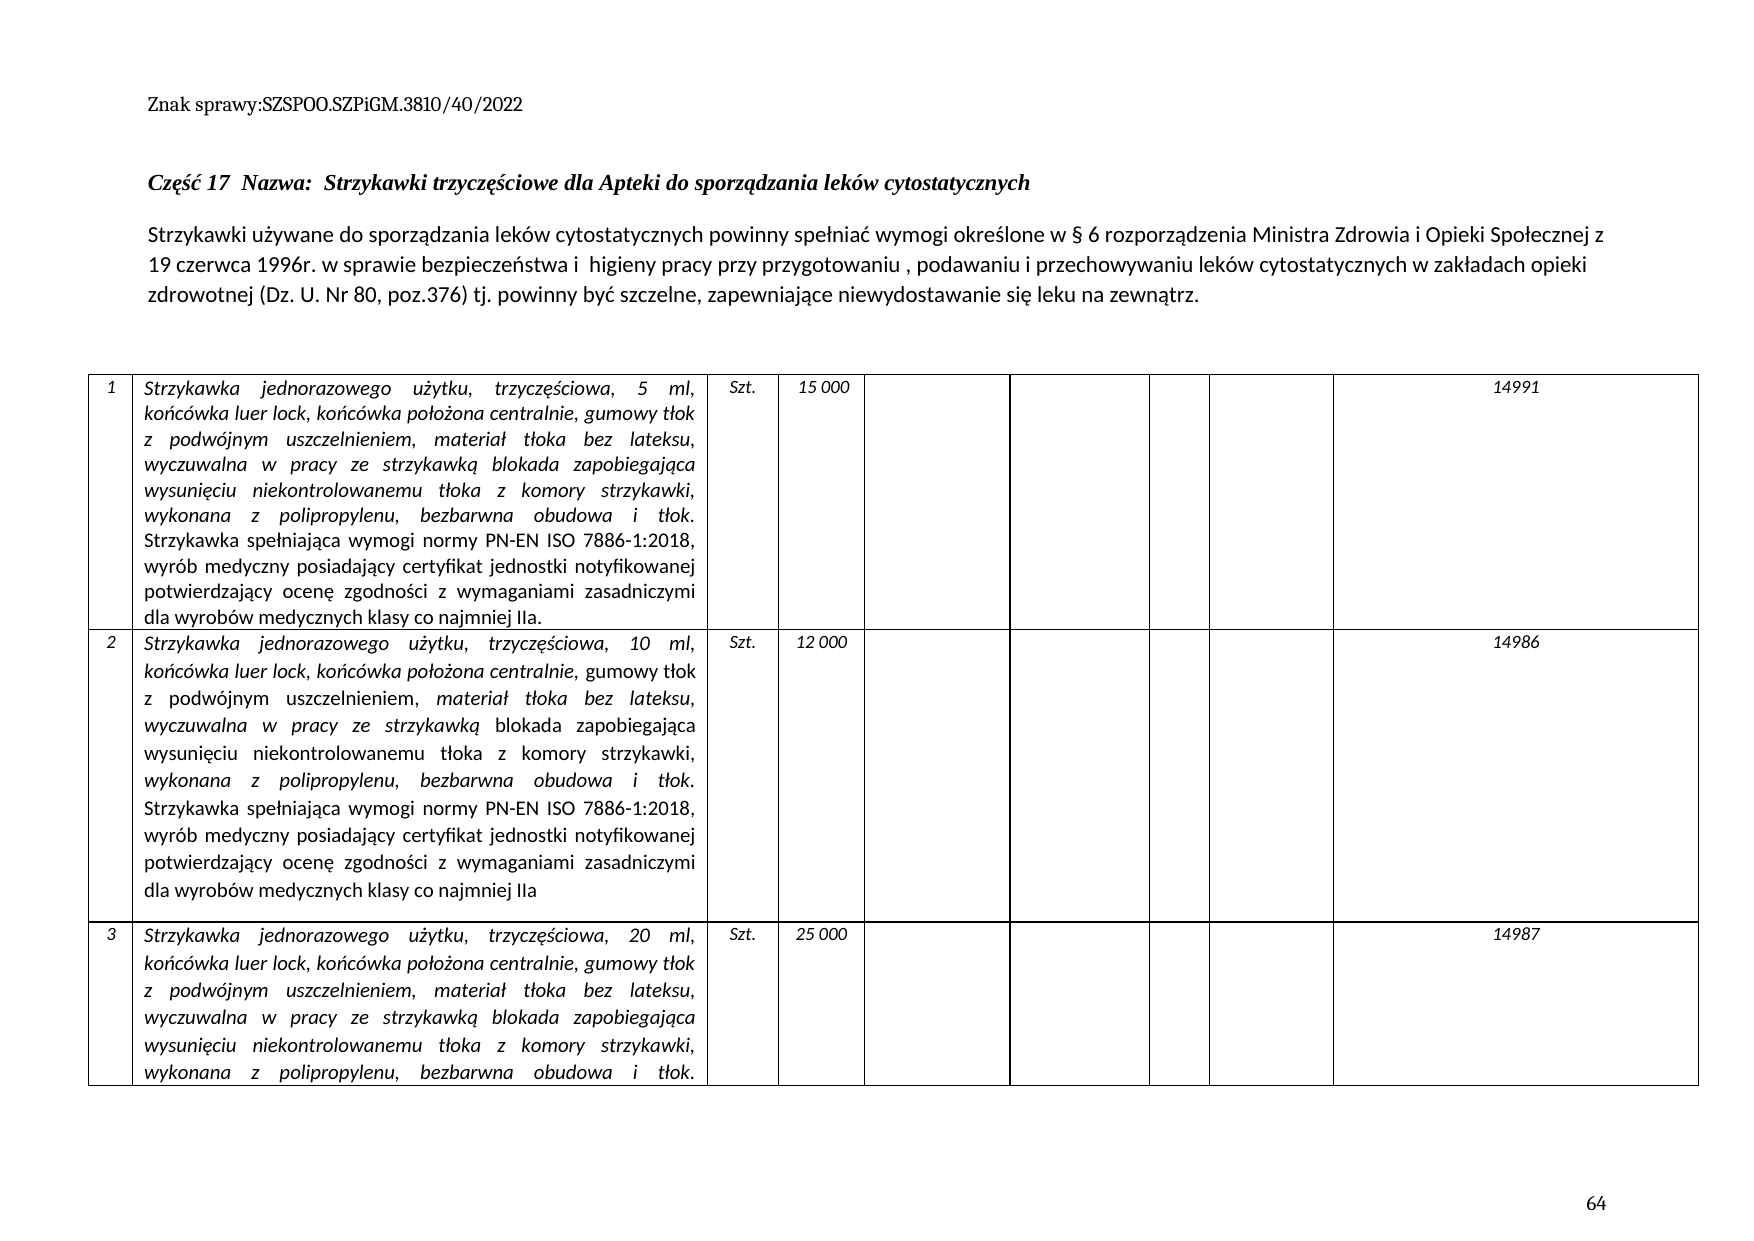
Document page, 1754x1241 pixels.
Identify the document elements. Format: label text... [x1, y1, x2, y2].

table_header 15 000 [779, 375, 864, 629]
table_header [1150, 375, 1209, 629]
table_header Szt. [708, 375, 778, 629]
table_header 14991 [1334, 375, 1698, 629]
text Część 17 Nazwa: Strzykawki trzyczęściowe dla Apteki do sporządzania leków cytostatycznych [148, 169, 1606, 195]
table_header [865, 375, 1009, 629]
table_cell [1210, 923, 1333, 1085]
table_cell Strzykawka jednorazowego użytku, trzyczęściowa, 10 ml, końcówka luer lock, końcówka położona centralnie, gumowy tłok z podwójnym uszczelnieniem, materiał tłoka bez lateksu, wyczuwalna w pracy ze strzykawką blokada zapobiegająca wysunięciu niekontrolowanemu tłoka z komory strzykawki, wykonana z polipropylenu, bezbarwna obudowa i tłok. Strzykawka spełniająca wymogi normy PN-EN ISO 7886-1:2018, wyrób medyczny posiadający certyfikat jednostki notyfikowanej potwierdzający ocenę zgodności z wymaganiami zasadniczymi dla wyrobów medycznych klasy co najmniej IIa [133, 630, 707, 921]
table_cell Szt. [708, 923, 778, 1085]
table_cell [1011, 630, 1149, 921]
table_cell Szt. [708, 630, 778, 921]
table_header [1210, 375, 1333, 629]
table_cell 3 [89, 923, 132, 1085]
table_cell 2 [89, 630, 132, 921]
table_cell 14986 [1334, 630, 1698, 921]
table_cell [133, 923, 707, 1085]
table_cell [1210, 630, 1333, 921]
table_cell 14987 [1334, 923, 1698, 1085]
table_header [1011, 375, 1149, 629]
table_cell [1011, 923, 1149, 1085]
table_cell [865, 630, 1009, 921]
table_header 1 [89, 375, 132, 629]
table_cell [1150, 630, 1209, 921]
table_header Strzykawka jednorazowego użytku, trzyczęściowa, 5 ml, końcówka luer lock, końcówka położona centralnie, gumowy tłok z podwójnym uszczelnieniem, materiał tłoka bez lateksu, wyczuwalna w pracy ze strzykawką blokada zapobiegająca wysunięciu niekontrolowanemu tłoka z komory strzykawki, wykonana z polipropylenu, bezbarwna obudowa i tłok. Strzykawka spełniająca wymogi normy PN-EN ISO 7886-1:2018, wyrób medyczny posiadający certyfikat jednostki notyfikowanej potwierdzający ocenę zgodności z wymaganiami zasadniczymi dla wyrobów medycznych klasy co najmniej IIa. [133, 375, 707, 629]
table_cell 25 000 [779, 923, 864, 1085]
text Strzykawki używane do sporządzania leków cytostatycznych powinny spełniać wymogi określone w § 6 rozporządzenia Ministra Zdrowia i Opieki Społecznej z 19 czerwca 1996r. w sprawie bezpieczeństwa i higieny pracy przy przygotowaniu , podawaniu i przechowywaniu leków cytostatycznych w zakładach opieki zdrowotnej (Dz. U. Nr 80, poz.376) tj. powinny być szczelne, zapewniające niewydostawanie się leku na zewnątrz. [148, 220, 1606, 308]
table_cell [865, 923, 1009, 1085]
table_cell 12 000 [779, 630, 864, 921]
table_cell [1150, 923, 1209, 1085]
